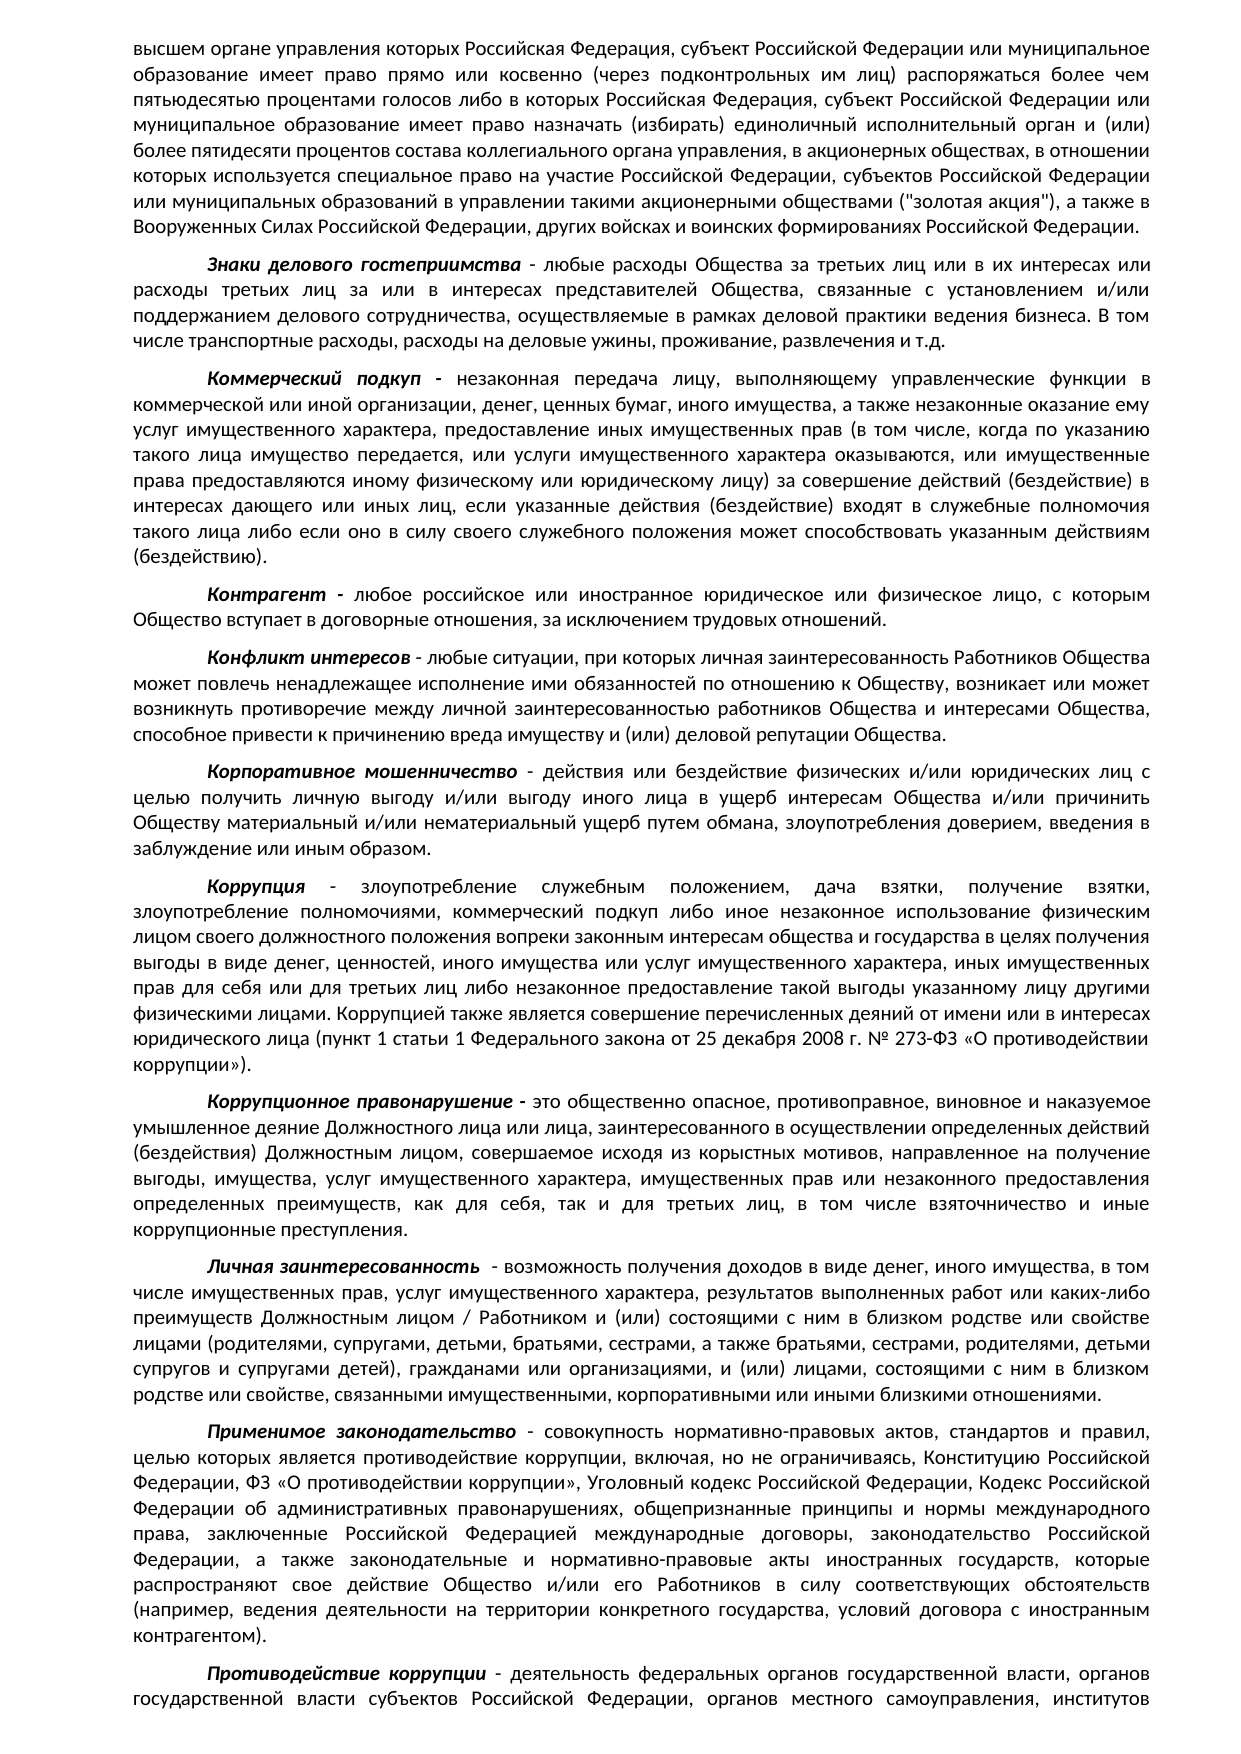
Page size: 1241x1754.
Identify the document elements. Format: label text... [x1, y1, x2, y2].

text Коррупция - злоупотребление служебным положением, дача взятки, получение взятки, злоупотребление полномочиями, коммерческий подкуп либо иное незаконное использование физическим лицом своего должностного положения вопреки законным интересам общества и государства в целях получения выгоды в виде денег, ценностей, иного имущества или услуг имущественного характера, иных имущественных прав для себя или для третьих лиц либо незаконное предоставление такой выгоды указанному лицу другими физическими лицами. Коррупцией также является совершение перечисленных деяний от имени или в интересах юридического лица (пункт 1 статьи 1 Федерального закона от 25 декабря 2008 г. № 273-ФЗ «О противодействии коррупции»). [133, 873, 1152, 1076]
text Конфликт интересов - любые ситуации, при которых личная заинтересованность Работников Общества может повлечь ненадлежащее исполнение ими обязанностей по отношению к Обществу, возникает или может возникнуть противоречие между личной заинтересованностью работников Общества и интересами Общества, способное привести к причинению вреда имуществу и (или) деловой репутации Общества. [133, 644, 1152, 746]
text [133, 1660, 1152, 1711]
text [133, 35, 1152, 239]
text Коммерческий подкуп - незаконная передача лицу, выполняющему управленческие функции в коммерческой или иной организации, денег, ценных бумаг, иного имущества, а также незаконные оказание ему услуг имущественного характера, предоставление иных имущественных прав (в том числе, когда по указанию такого лица имущество передается, или услуги имущественного характера оказываются, или имущественные права предоставляются иному физическому или юридическому лицу) за совершение действий (бездействие) в интересах дающего или иных лиц, если указанные действия (бездействие) входят в служебные полномочия такого лица либо если оно в силу своего служебного положения может способствовать указанным действиям (бездействию). [133, 365, 1152, 569]
text Личная заинтересованность - возможность получения доходов в виде денег, иного имущества, в том числе имущественных прав, услуг имущественного характера, результатов выполненных работ или каких-либо преимуществ Должностным лицом / Работником и (или) состоящими с ним в близком родстве или свойстве лицами (родителями, супругами, детьми, братьями, сестрами, а также братьями, сестрами, родителями, детьми супругов и супругами детей), гражданами или организациями, и (или) лицами, состоящими с ним в близком родстве или свойстве, связанными имущественными, корпоративными или иными близкими отношениями. [133, 1254, 1152, 1406]
text Знаки делового гостеприимства - любые расходы Общества за третьих лиц или в их интересах или расходы третьих лиц за или в интересах представителей Общества, связанные с установлением и/или поддержанием делового сотрудничества, осуществляемые в рамках деловой практики ведения бизнеса. В том числе транспортные расходы, расходы на деловые ужины, проживание, развлечения и т.д. [133, 251, 1152, 353]
text Корпоративное мошенничество - действия или бездействие физических и/или юридических лиц с целью получить личную выгоду и/или выгоду иного лица в ущерб интересам Общества и/или причинить Обществу материальный и/или нематериальный ущерб путем обмана, злоупотребления доверием, введения в заблуждение или иным образом. [133, 759, 1152, 860]
text Применимое законодательство - совокупность нормативно-правовых актов, стандартов и правил, целью которых является противодействие коррупции, включая, но не ограничиваясь, Конституцию Российской Федерации, ФЗ «О противодействии коррупции», Уголовный кодекс Российской Федерации, Кодекс Российской Федерации об административных правонарушениях, общепризнанные принципы и нормы международного права, заключенные Российской Федерацией международные договоры, законодательство Российской Федерации, а также законодательные и нормативно-правовые акты иностранных государств, которые распространяют свое действие Общество и/или его Работников в силу соответствующих обстоятельств (например, ведения деятельности на территории конкретного государства, условий договора с иностранным контрагентом). [133, 1419, 1152, 1647]
text Контрагент - любое российское или иностранное юридическое или физическое лицо, с которым Общество вступает в договорные отношения, за исключением трудовых отношений. [133, 581, 1152, 632]
text Коррупционное правонарушение - это общественно опасное, противоправное, виновное и наказуемое умышленное деяние Должностного лица или лица, заинтересованного в осуществлении определенных действий (бездействия) Должностным лицом, совершаемое исходя из корыстных мотивов, направленное на получение выгоды, имущества, услуг имущественного характера, имущественных прав или незаконного предоставления определенных преимуществ, как для себя, так и для третьих лиц, в том числе взяточничество и иные коррупционные преступления. [133, 1089, 1152, 1241]
